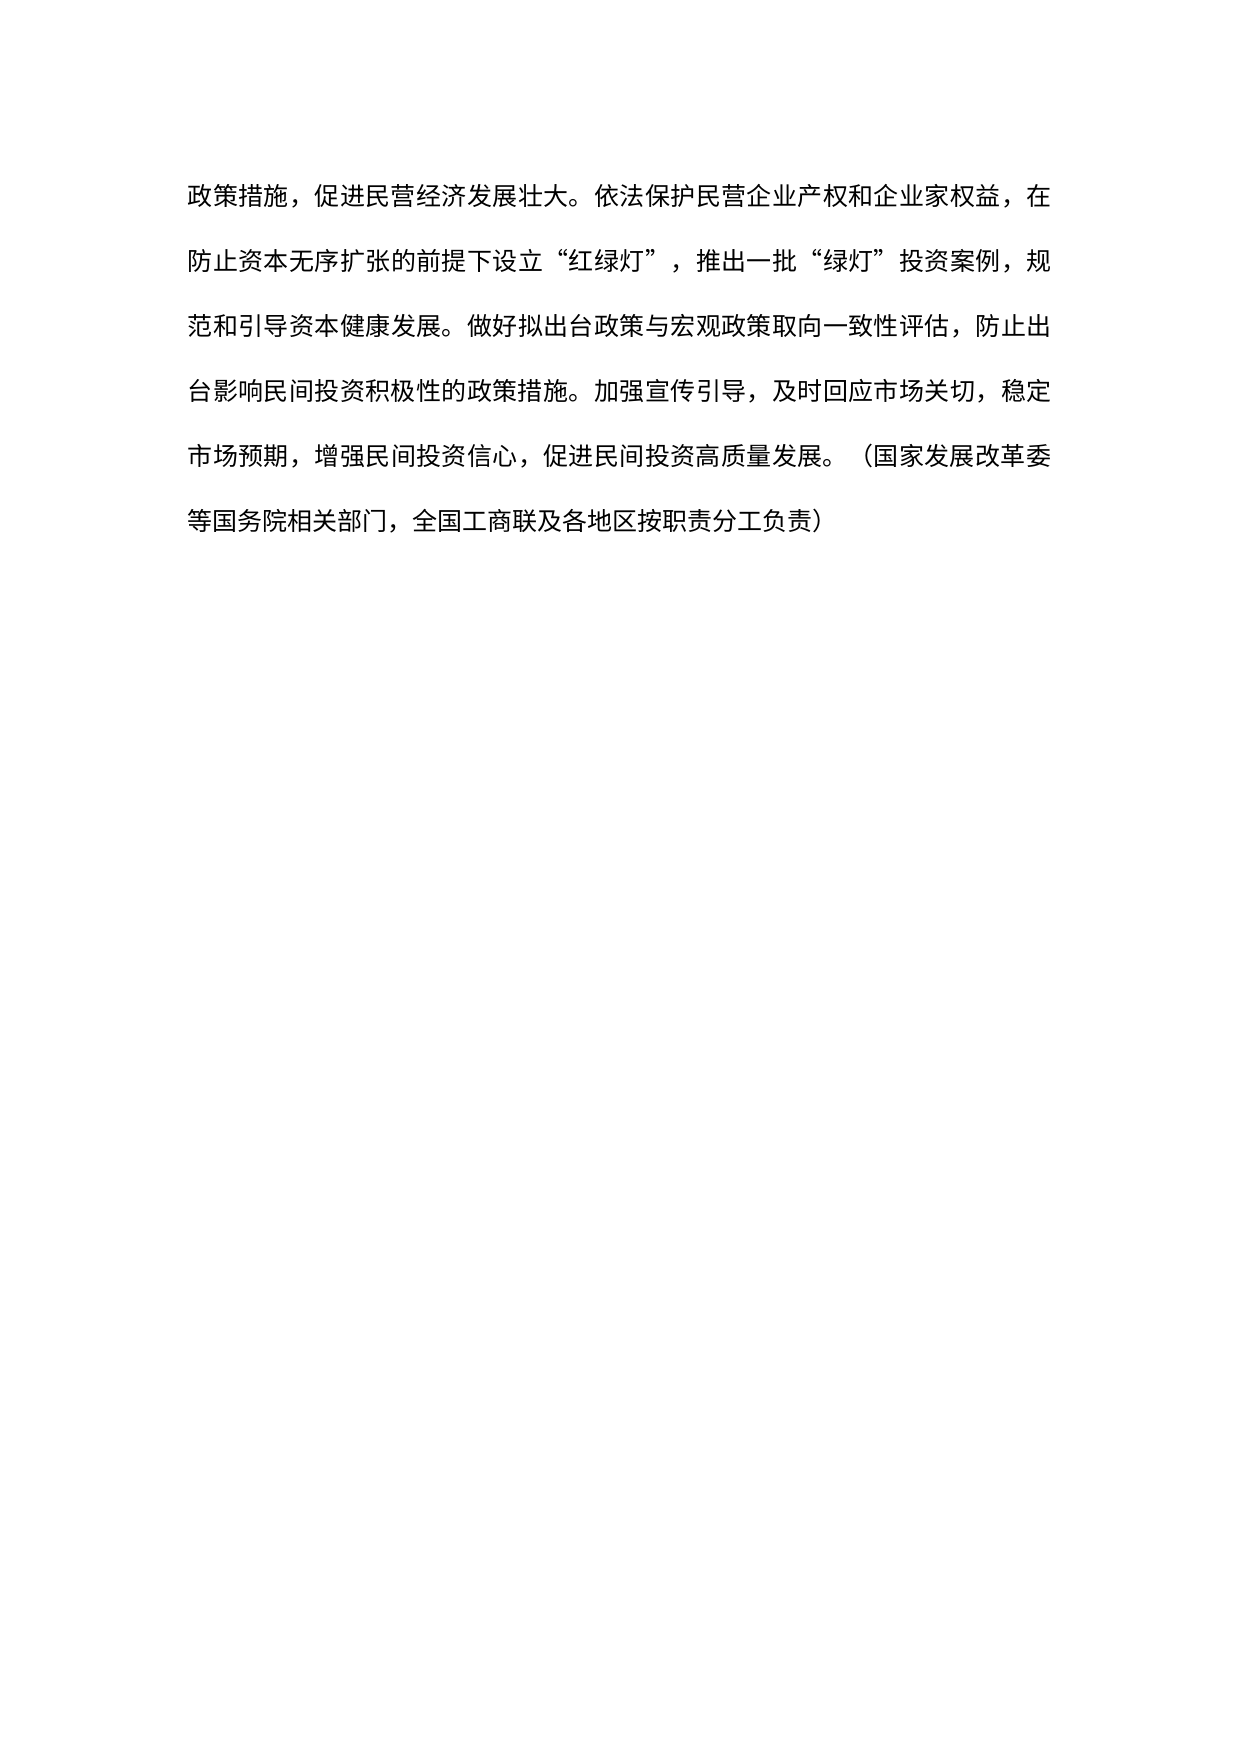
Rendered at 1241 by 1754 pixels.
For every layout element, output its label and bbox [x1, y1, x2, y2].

text [187, 162, 1053, 552]
